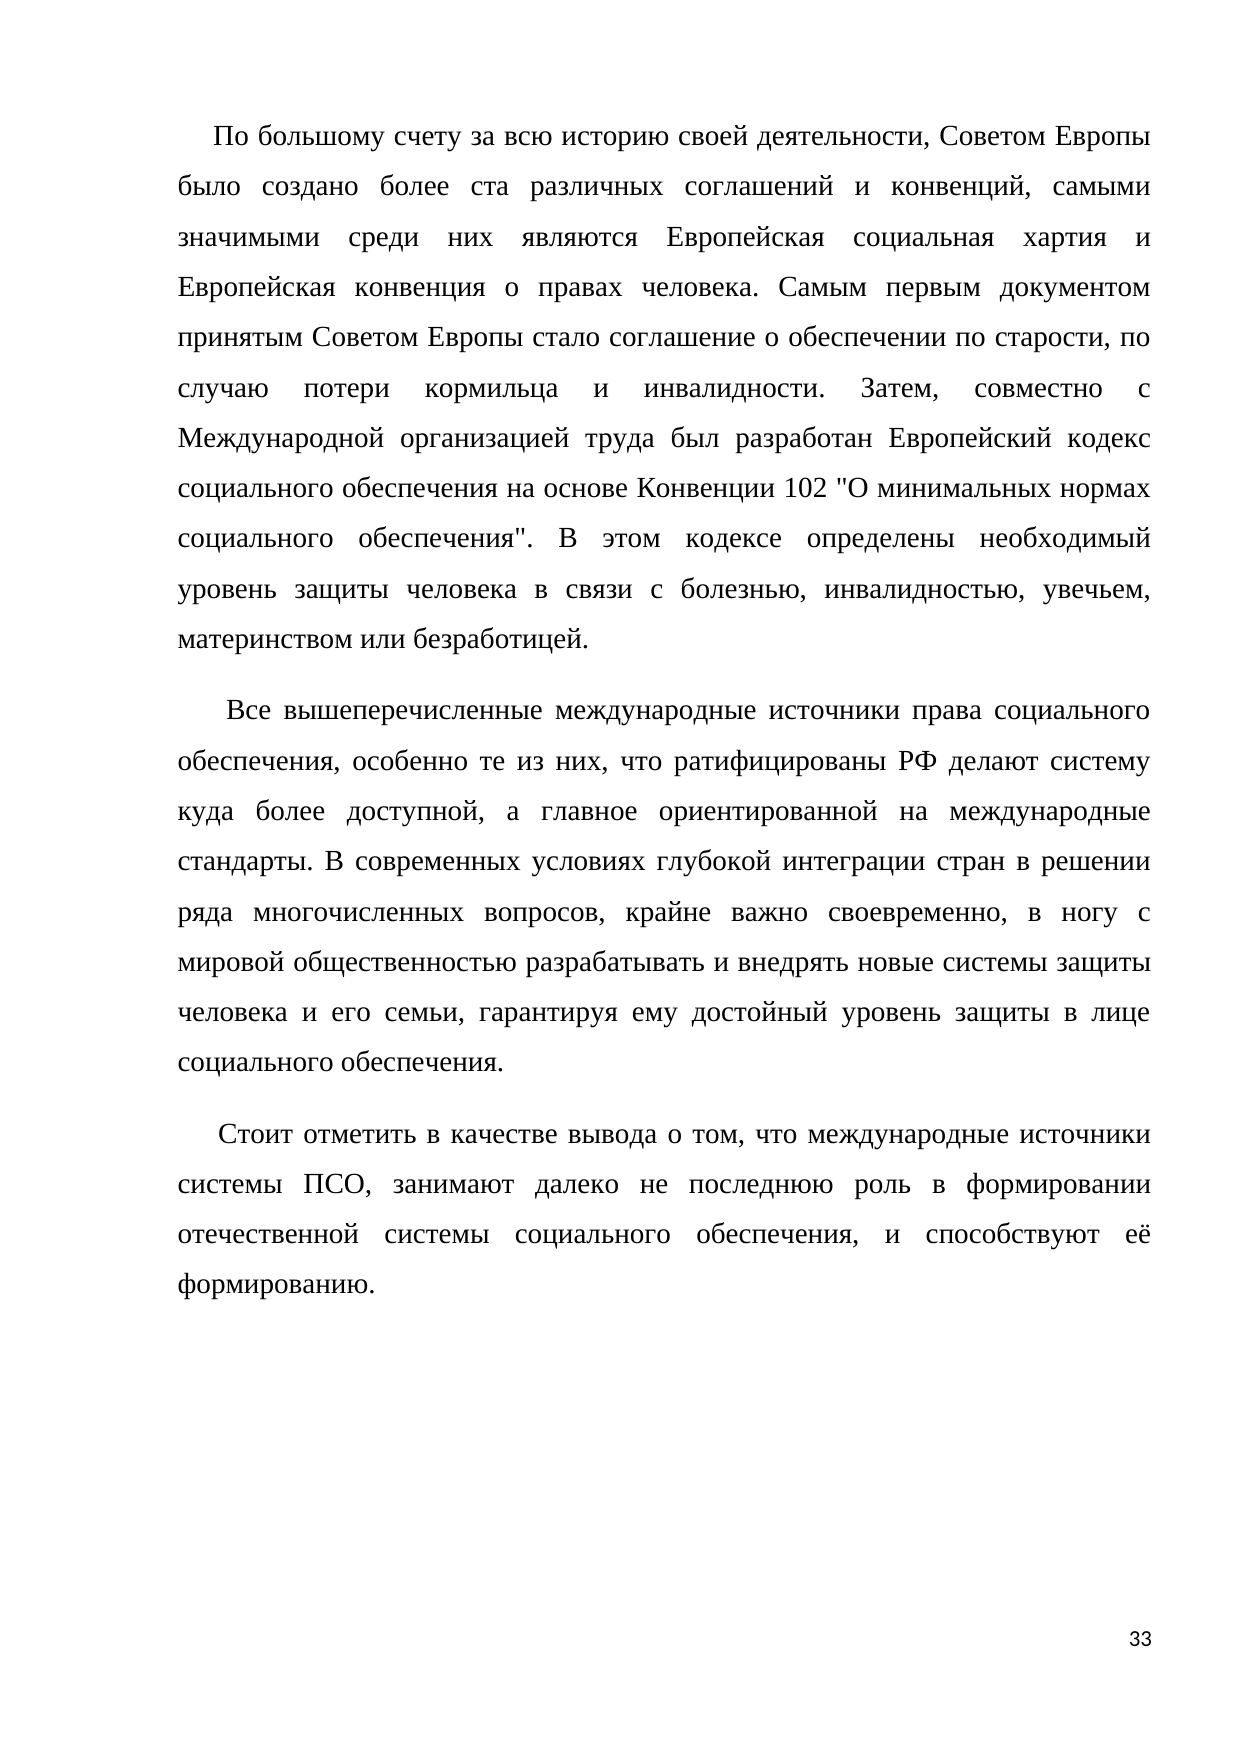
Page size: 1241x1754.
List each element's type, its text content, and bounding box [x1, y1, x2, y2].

text Стоит отметить в качестве вывода о том, что международные источники системы ПСО, занимают далеко не последнюю роль в формировании отечественной системы социального обеспечения, и способствуют её формированию. [177, 1116, 1152, 1300]
text Все вышеперечисленные международные источники права социального обеспечения, особенно те из них, что ратифицированы РФ делают систему куда более доступной, а главное ориентированной на международные стандарты. В современных условиях глубокой интеграции стран в решении ряда многочисленных вопросов, крайне важно своевременно, в ногу с мировой общественностью разрабатывать и внедрять новые системы защиты человека и его семьи, гарантируя ему достойный уровень защиты в лице социального обеспечения. [177, 692, 1152, 1078]
text По большому счету за всю историю своей деятельности, Советом Европы было создано более ста различных соглашений и конвенций, самыми значимыми среди них являются Европейская социальная хартия и Европейская конвенция о правах человека. Самым первым документом принятым Советом Европы стало соглашение о обеспечении по старости, по случаю потери кормильца и инвалидности. Затем, совместно с Международной организацией труда был разработан Европейский кодекс социального обеспечения на основе Конвенции 102 "О минимальных нормах социального обеспечения". В этом кодексе определены необходимый уровень защиты человека в связи с болезнью, инвалидностью, увечьем, материнством или безработицей. [177, 118, 1152, 655]
